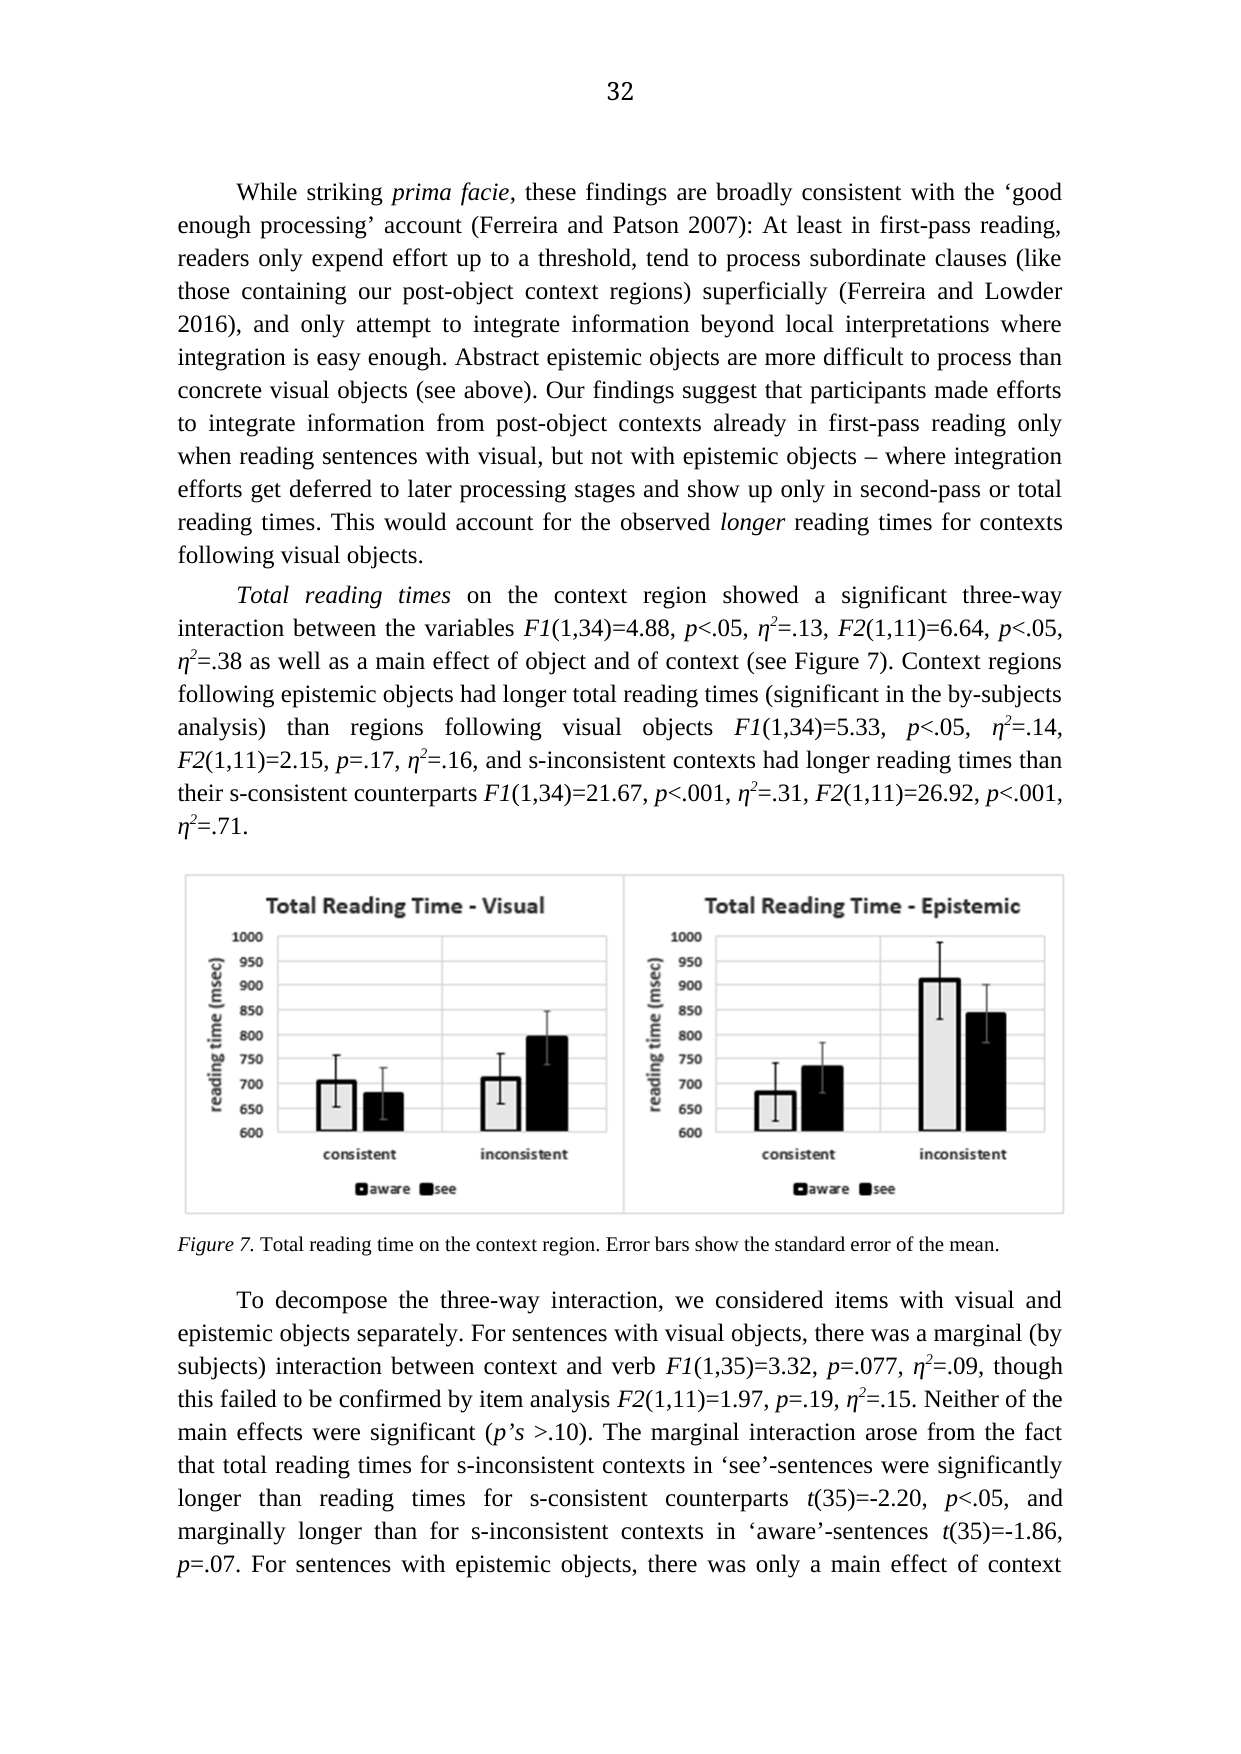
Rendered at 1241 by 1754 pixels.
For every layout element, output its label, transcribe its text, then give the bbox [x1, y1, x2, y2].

text While striking prima facie, these findings are broadly consistent with the ‘good enough processing’ account (Ferreira and Patson 2007): At least in first-pass reading, readers only expend effort up to a threshold, tend to process subordinate clauses (like those containing our post-object context regions) superficially (Ferreira and Lowder 2016), and only attempt to integrate information beyond local interpretations where integration is easy enough. Abstract epistemic objects are more difficult to process than concrete visual objects (see above). Our findings suggest that participants made efforts to integrate information from post-object contexts already in first-pass reading only when reading sentences with visual, but not with epistemic objects – where integration efforts get deferred to later processing stages and show up only in second-pass or total reading times. This would account for the observed longer reading times for contexts following visual objects. [177, 177, 1063, 569]
picture [177, 868, 1072, 1222]
text Total reading times on the context region showed a significant three-way interaction between the variables F1(1,34)=4.88, p<.05, η2=.13, F2(1,11)=6.64, p<.05, η2=.38 as well as a main effect of object and of context (see Figure 7). Context regions following epistemic objects had longer total reading times (significant in the by-subjects analysis) than regions following visual objects F1(1,34)=5.33, p<.05, η2=.14, F2(1,11)=2.15, p=.17, η2=.16, and s-inconsistent contexts had longer reading times than their s-consistent counterparts F1(1,34)=21.67, p<.001, η2=.31, F2(1,11)=26.92, p<.001, η2=.71. [177, 580, 1063, 839]
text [177, 1285, 1063, 1578]
text Figure 7. Total reading time on the context region. Error bars show the standard error of the mean. [177, 1232, 1063, 1256]
